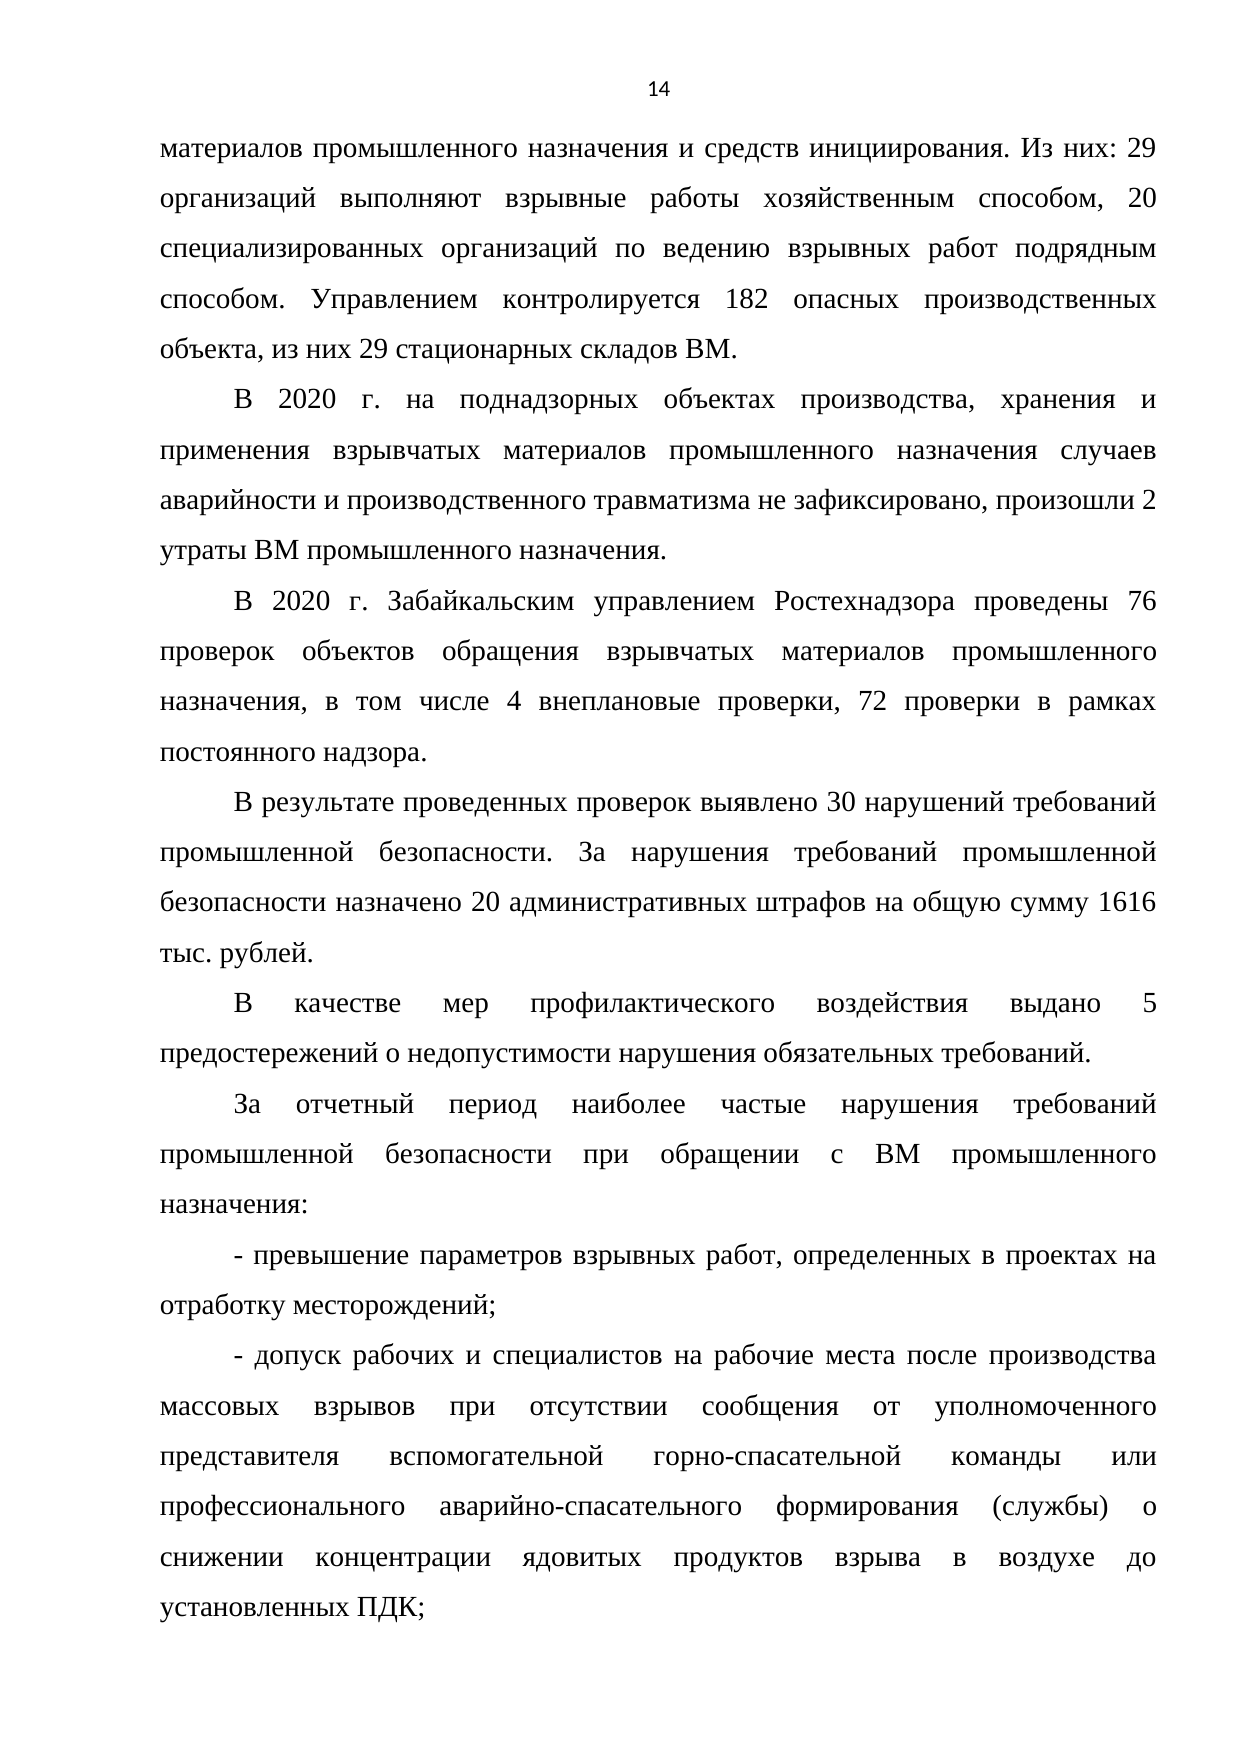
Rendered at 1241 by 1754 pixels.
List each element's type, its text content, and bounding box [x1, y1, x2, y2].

text В 2020 г. Забайкальским управлением Ростехнадзора проведены 76 проверок объектов обращения взрывчатых материалов промышленного назначения, в том числе 4 внеплановые проверки, 72 проверки в рамках постоянного надзора. [159, 583, 1157, 767]
text - превышение параметров взрывных работ, определенных в проектах на отработку месторождений; [159, 1237, 1157, 1321]
text - допуск рабочих и специалистов на рабочие места после производства массовых взрывов при отсутствии сообщения от уполномоченного представителя вспомогательной горно-спасательной команды или профессионального аварийно-спасательного формирования (службы) о снижении концентрации ядовитых продуктов взрыва в воздухе до установленных ПДК; [159, 1337, 1157, 1622]
text В 2020 г. на поднадзорных объектах производства, хранения и применения взрывчатых материалов промышленного назначения случаев аварийности и производственного травматизма не зафиксировано, произошли 2 утраты ВМ промышленного назначения. [159, 381, 1157, 566]
text За отчетный период наиболее частые нарушения требований промышленной безопасности при обращении с ВМ промышленного назначения: [159, 1086, 1157, 1220]
text В результате проведенных проверок выявлено 30 нарушений требований промышленной безопасности. За нарушения требований промышленной безопасности назначено 20 административных штрафов на общую сумму 1616 тыс. рублей. [159, 784, 1157, 968]
text В качестве мер профилактического воздействия выдано 5 предостережений о недопустимости нарушения обязательных требований. [159, 985, 1157, 1069]
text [159, 130, 1157, 365]
